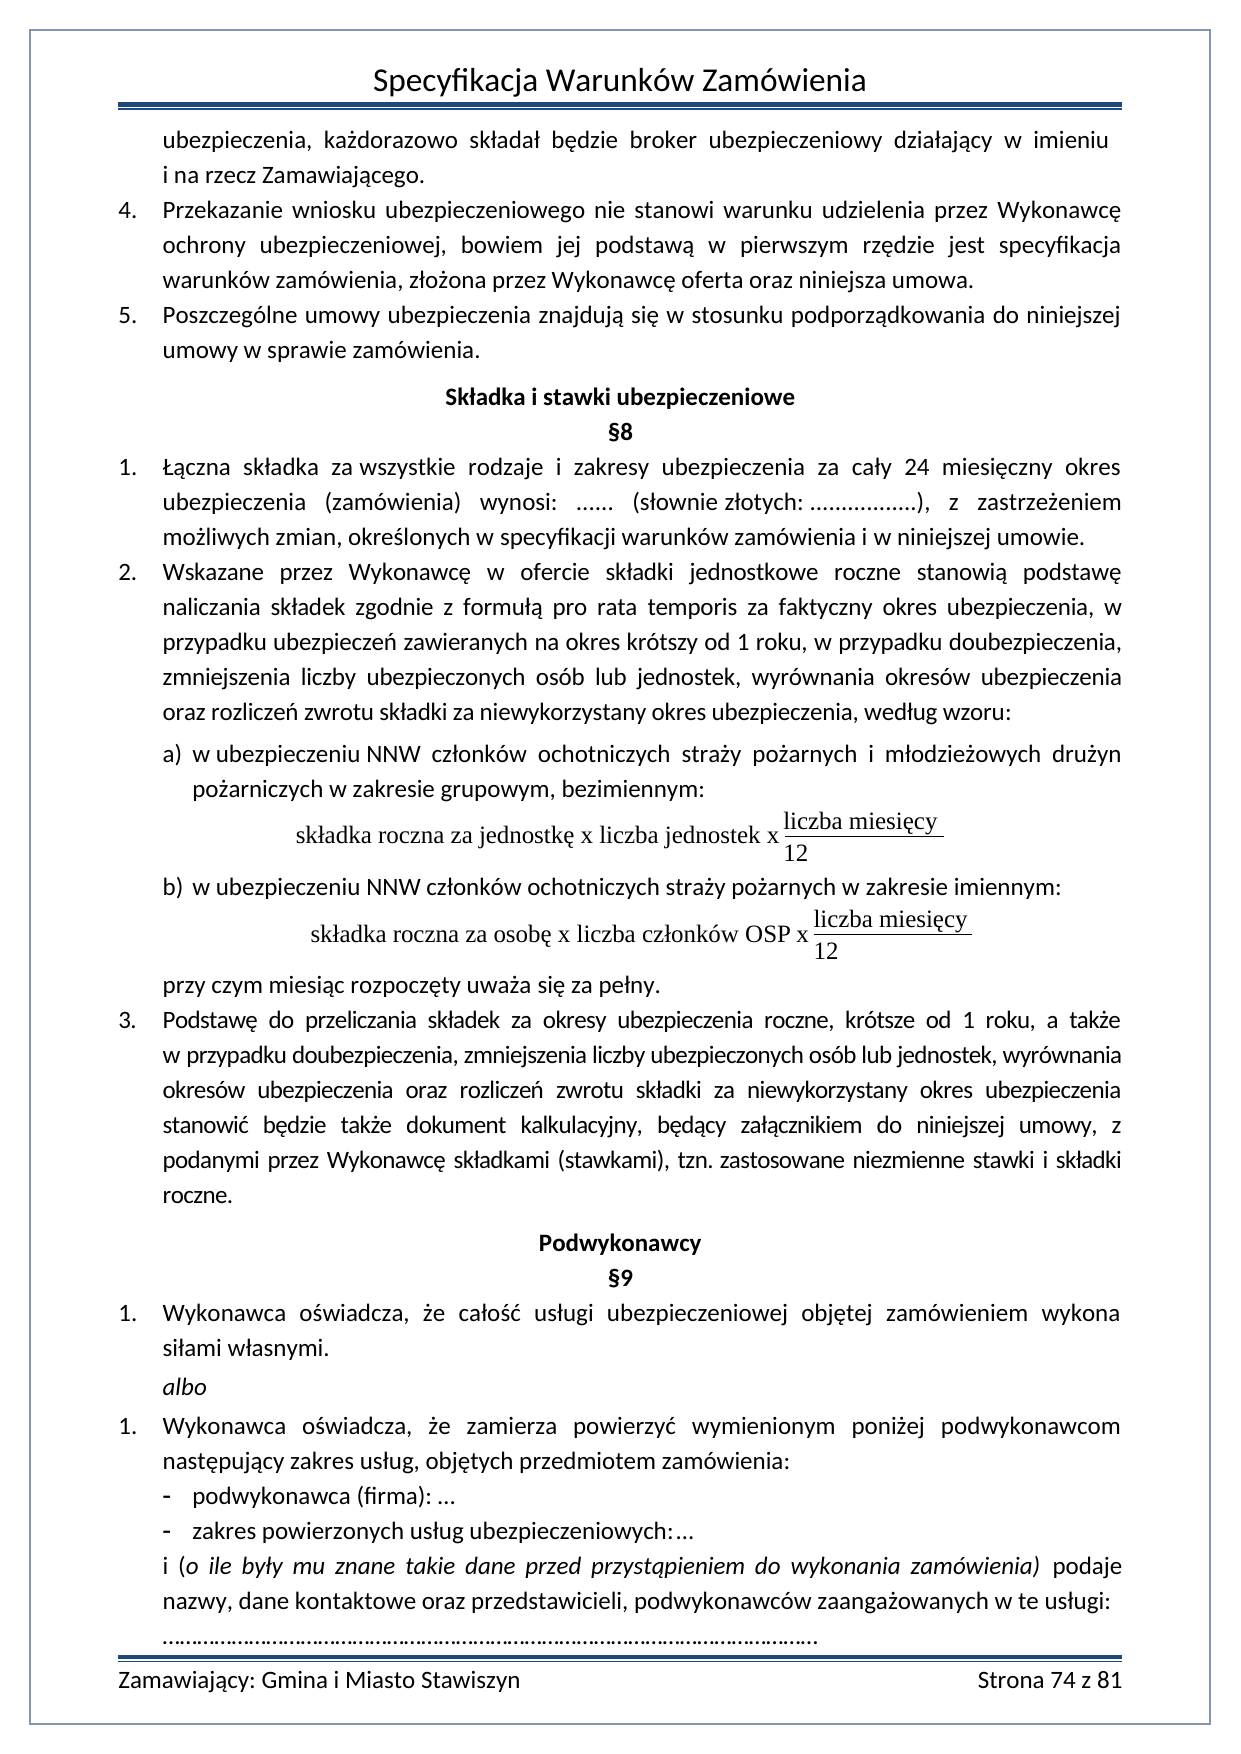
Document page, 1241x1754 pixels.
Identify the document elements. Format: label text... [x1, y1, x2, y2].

list podwykonawca (firma): … [162, 1480, 1122, 1511]
list Podstawę do przeliczania składek za okresy ubezpieczenia roczne, krótsze od 1 roku, a także w przypadku doubezpieczenia, zmniejszenia liczby ubezpieczonych osób lub jednostek, wyrównania okresów ubezpieczenia oraz rozliczeń zwrotu składki za niewykorzystany okres ubezpieczenia stanowić będzie także dokument kalkulacyjny, będący załącznikiem do niniejszej umowy, z podanymi przez Wykonawcę składkami (stawkami), tzn. zastosowane niezmienne stawki i składki roczne. [118, 1004, 1122, 1210]
list Wykonawca oświadcza, że całość usługi ubezpieczeniowej objętej zamówieniem wykona siłami własnymi. [118, 1297, 1122, 1362]
text Składka i stawki ubezpieczeniowe [118, 382, 1122, 412]
list Przekazanie wniosku ubezpieczeniowego nie stanowi warunku udzielenia przez Wykonawcę ochrony ubezpieczeniowej, bowiem jej podstawą w pierwszym rzędzie jest specyfikacja warunków zamówienia, złożona przez Wykonawcę oferta oraz niniejsza umowa. [118, 194, 1122, 294]
list zakres powierzonych usług ubezpieczeniowych: … [162, 1515, 1122, 1546]
text i (o ile były mu znane takie dane przed przystąpieniem do wykonania zamówienia) podaje nazwy, dane kontaktowe oraz przedstawicieli, podwykonawców zaangażowanych w te usługi: [162, 1550, 1122, 1616]
text przy czym miesiąc rozpoczęty uważa się za pełny. [162, 969, 1122, 1000]
list w ubezpieczeniu NNW członków ochotniczych straży pożarnych i młodzieżowych drużyn pożarniczych w zakresie grupowym, bezimiennym: [162, 738, 1122, 803]
list Poszczególne umowy ubezpieczenia znajdują się w stosunku podporządkowania do niniejszej umowy w sprawie zamówienia. [118, 299, 1122, 364]
text §9 [118, 1262, 1122, 1292]
list Wykonawca oświadcza, że zamierza powierzyć wymienionym poniżej podwykonawcom następujący zakres usług, objętych przedmiotem zamówienia: [118, 1410, 1122, 1476]
text albo [162, 1371, 1122, 1401]
text …………………………………………………………………………………………………… [162, 1620, 1122, 1651]
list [118, 124, 1122, 189]
text Podwykonawcy [118, 1227, 1122, 1257]
list Wskazane przez Wykonawcę w ofercie składki jednostkowe roczne stanowią podstawę naliczania składek zgodnie z formułą pro rata temporis za faktyczny okres ubezpieczenia, w przypadku ubezpieczeń zawieranych na okres krótszy od 1 roku, w przypadku doubezpieczenia, zmniejszenia liczby ubezpieczonych osób lub jednostek, wyrównania okresów ubezpieczenia oraz rozliczeń zwrotu składki za niewykorzystany okres ubezpieczenia, według wzoru: [118, 557, 1122, 727]
list w ubezpieczeniu NNW członków ochotniczych straży pożarnych w zakresie imiennym: [162, 871, 1122, 902]
text §8 [118, 417, 1122, 447]
list Łączna składka za wszystkie rodzaje i zakresy ubezpieczenia za cały 24 miesięczny okres ubezpieczenia (zamówienia) wynosi: ...... (słownie złotych: .................), z zastrzeżeniem możliwych zmian, określonych w specyfikacji warunków zamówienia i w niniejszej umowie. [118, 452, 1122, 552]
